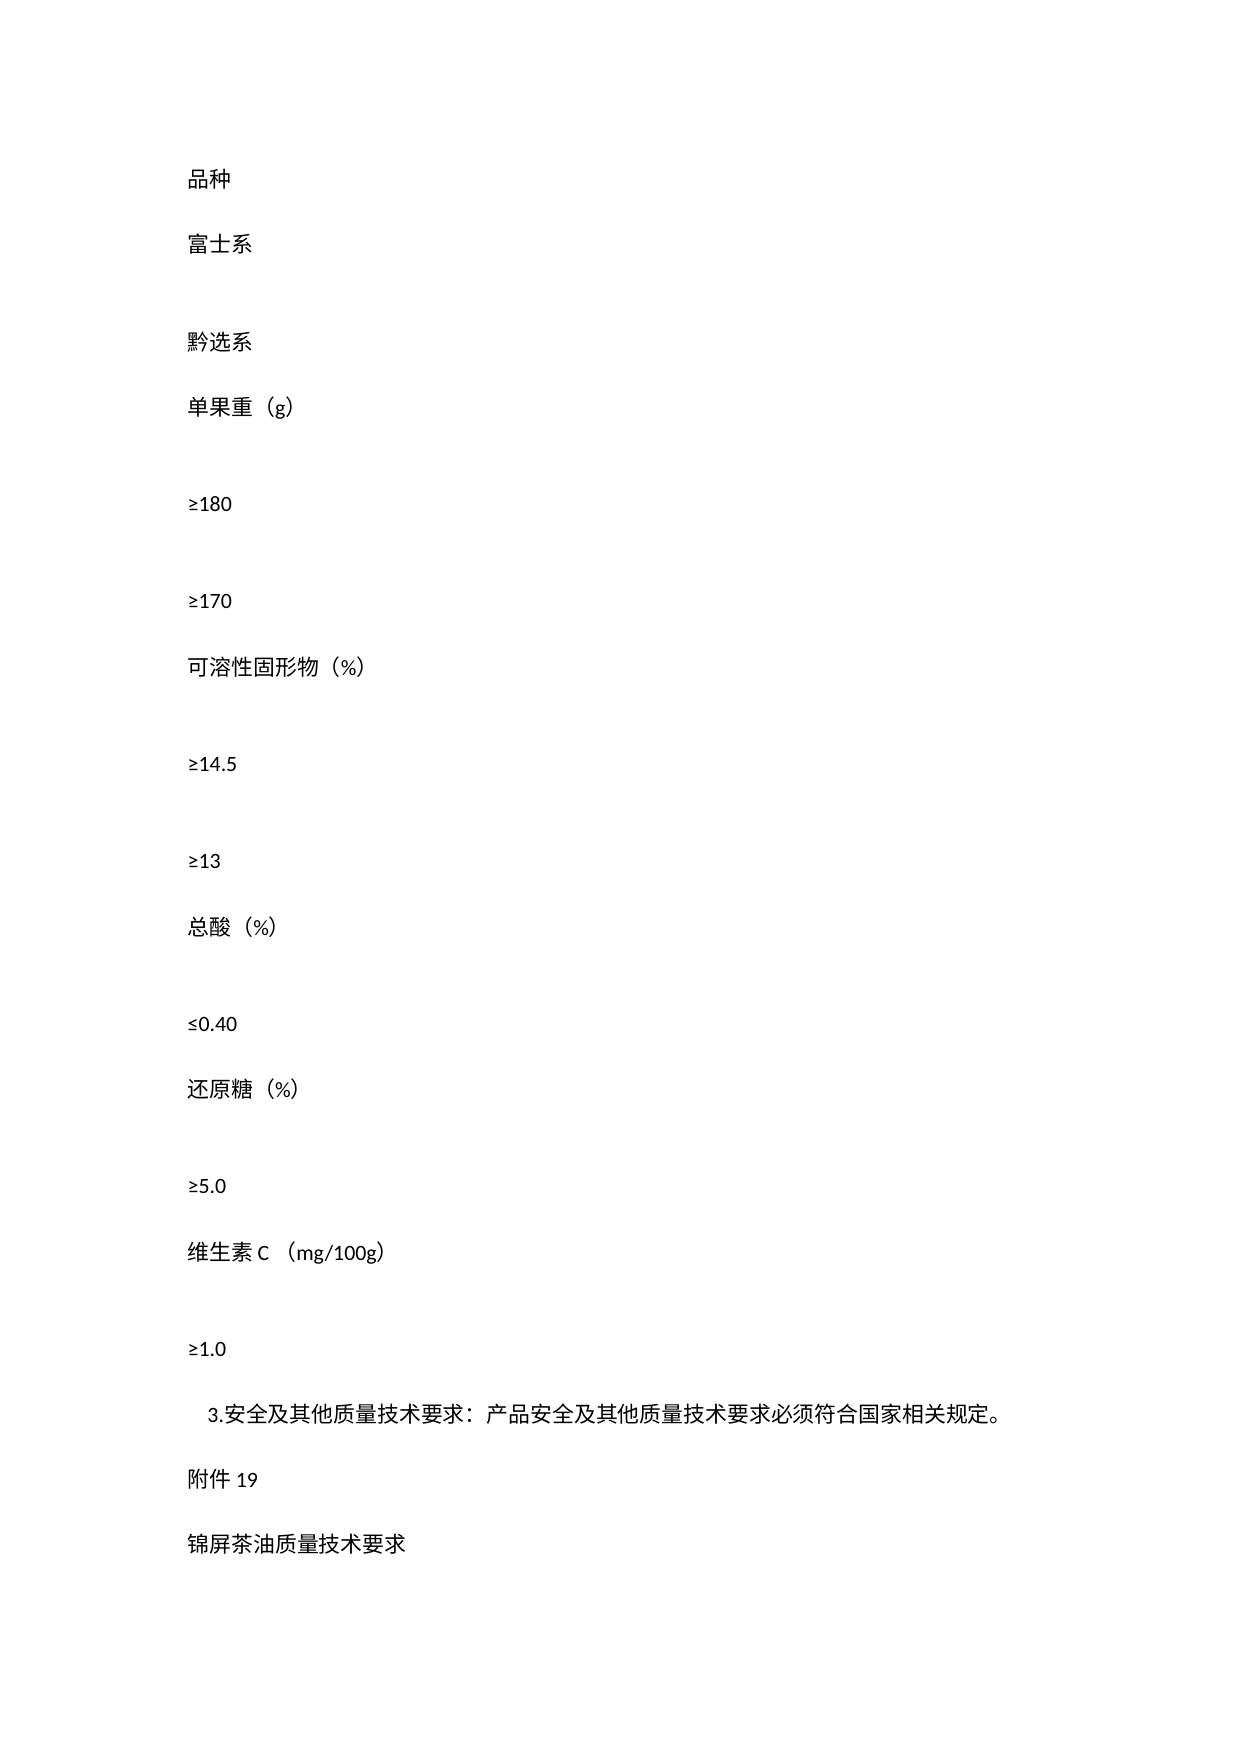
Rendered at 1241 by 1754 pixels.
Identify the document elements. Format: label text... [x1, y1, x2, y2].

text ≥14.5 [187, 747, 1053, 779]
text 可溶性固形物（%） [187, 649, 1053, 682]
text 锦屏茶油质量技术要求 [187, 1527, 1053, 1559]
text ≤0.40 [187, 1007, 1053, 1039]
text 单果重（g） [187, 389, 1053, 422]
text 总酸（%） [187, 909, 1053, 942]
text ≥180 [187, 487, 1053, 519]
text ≥170 [187, 584, 1053, 617]
text 附件19 [187, 1462, 1053, 1494]
text 还原糖（%） [187, 1072, 1053, 1104]
text ≥5.0 [187, 1169, 1053, 1202]
text 3.安全及其他质量技术要求：产品安全及其他质量技术要求必须符合国家相关规定。 [187, 1397, 1053, 1429]
text 品种 [187, 162, 1053, 194]
text ≥1.0 [187, 1332, 1053, 1364]
text 富士系 [187, 227, 1053, 259]
text ≥13 [187, 844, 1053, 877]
text 黔选系 [187, 324, 1053, 357]
text 维生素C （mg/100g） [187, 1234, 1053, 1267]
